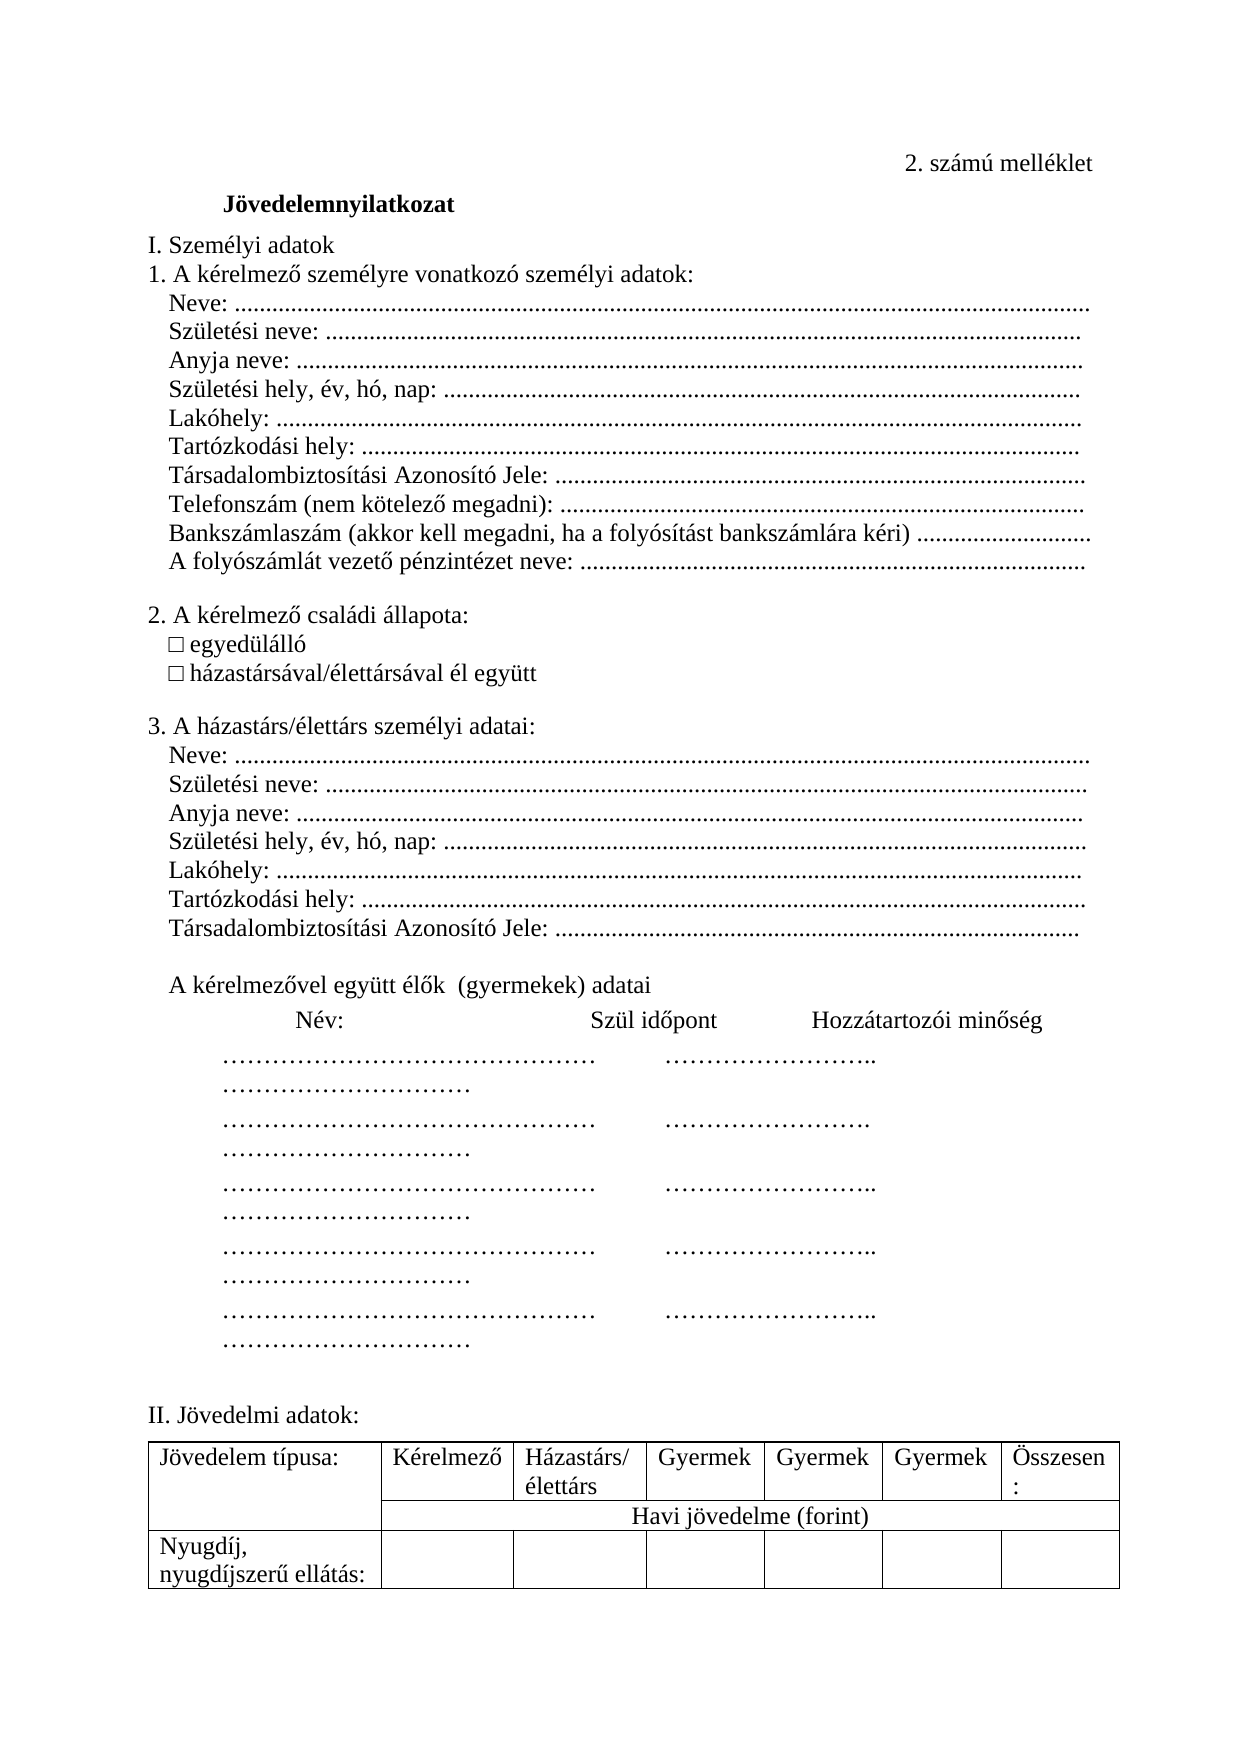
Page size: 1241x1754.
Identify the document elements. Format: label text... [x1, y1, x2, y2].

text Lakóhely: ................................................................................................................................. [168, 403, 1093, 431]
text Társadalombiztosítási Azonosító Jele: .................................................................................... [168, 913, 1093, 941]
text ……………………………………… …………………….. ………………………… [168, 1040, 1093, 1098]
text Telefonszám (nem kötelező megadni): .................................................................................... [168, 489, 1093, 518]
text Társadalombiztosítási Azonosító Jele: ..................................................................................... [168, 460, 1093, 489]
table_cell Havi jövedelme (forint) [382, 1501, 1119, 1530]
table_header Jövedelem típusa: [149, 1443, 381, 1530]
table_cell [765, 1531, 882, 1588]
text Lakóhely: ................................................................................................................................. [168, 855, 1093, 884]
table_header Kérelmező [382, 1443, 513, 1500]
text 2. számú melléklet [148, 148, 1093, 176]
text Születési hely, év, hó, nap: ....................................................................................................... [168, 826, 1093, 855]
table_header Gyermek [765, 1443, 882, 1500]
text Születési neve: ......................................................................................................................... [168, 316, 1093, 345]
table_cell Nyugdíj, nyugdíjszerű ellátás: [149, 1531, 381, 1588]
text kérelmező családi állapota: [148, 600, 1093, 629]
table_header Gyermek [647, 1443, 764, 1500]
text ……………………………………… ……………………. ………………………… [168, 1104, 1093, 1161]
text A kérelmezővel együtt élők (gyermekek) adatai [168, 970, 1093, 999]
text Anyja neve: .............................................................................................................................. [168, 798, 1093, 826]
table_cell [514, 1531, 646, 1588]
text Tartózkodási hely: ................................................................................................................... [168, 431, 1093, 460]
text ……………………………………… …………………….. ………………………… [168, 1168, 1093, 1225]
table_cell [883, 1531, 1001, 1588]
text Tartózkodási hely: .................................................................................................................... [168, 884, 1093, 913]
table_cell [1002, 1531, 1119, 1588]
text Anyja neve: .............................................................................................................................. [168, 345, 1093, 374]
text kérelmező személyre vonatkozó személyi adatok: [148, 259, 1093, 288]
text I. Személyi adatok [148, 230, 1093, 259]
text □ egyedülálló [168, 629, 1093, 658]
table_header Összesen: [1002, 1443, 1119, 1500]
table_header Házastárs/ élettárs [514, 1443, 646, 1500]
table_cell [382, 1531, 513, 1588]
subtitle Jövedelemnyilatkozat [223, 189, 1093, 218]
text □ házastársával/élettársával él együtt [168, 658, 1093, 686]
text A folyószámlát vezető pénzintézet neve: ................................................................................. [168, 546, 1093, 575]
text ……………………………………… …………………….. ………………………… [168, 1231, 1093, 1289]
text Születési hely, év, hó, nap: ...................................................................................................... [168, 374, 1093, 403]
table_cell [647, 1531, 764, 1588]
text Bankszámlaszám (akkor kell megadni, ha a folyósítást bankszámlára kéri) ............................ [168, 518, 1093, 546]
table_header Gyermek [883, 1443, 1001, 1500]
text ……………………………………… …………………….. ………………………… [168, 1295, 1093, 1353]
text II. Jövedelmi adatok: [148, 1400, 1093, 1429]
text Születési neve: .......................................................................................................................... [168, 769, 1093, 798]
text Neve: ......................................................................................................................................... [168, 288, 1093, 316]
text házastárs/élettárs személyi adatai: [148, 711, 1093, 740]
text Név: Szül időpont Hozzátartozói minőség [242, 1005, 1093, 1034]
text Neve: ......................................................................................................................................... [168, 740, 1093, 769]
